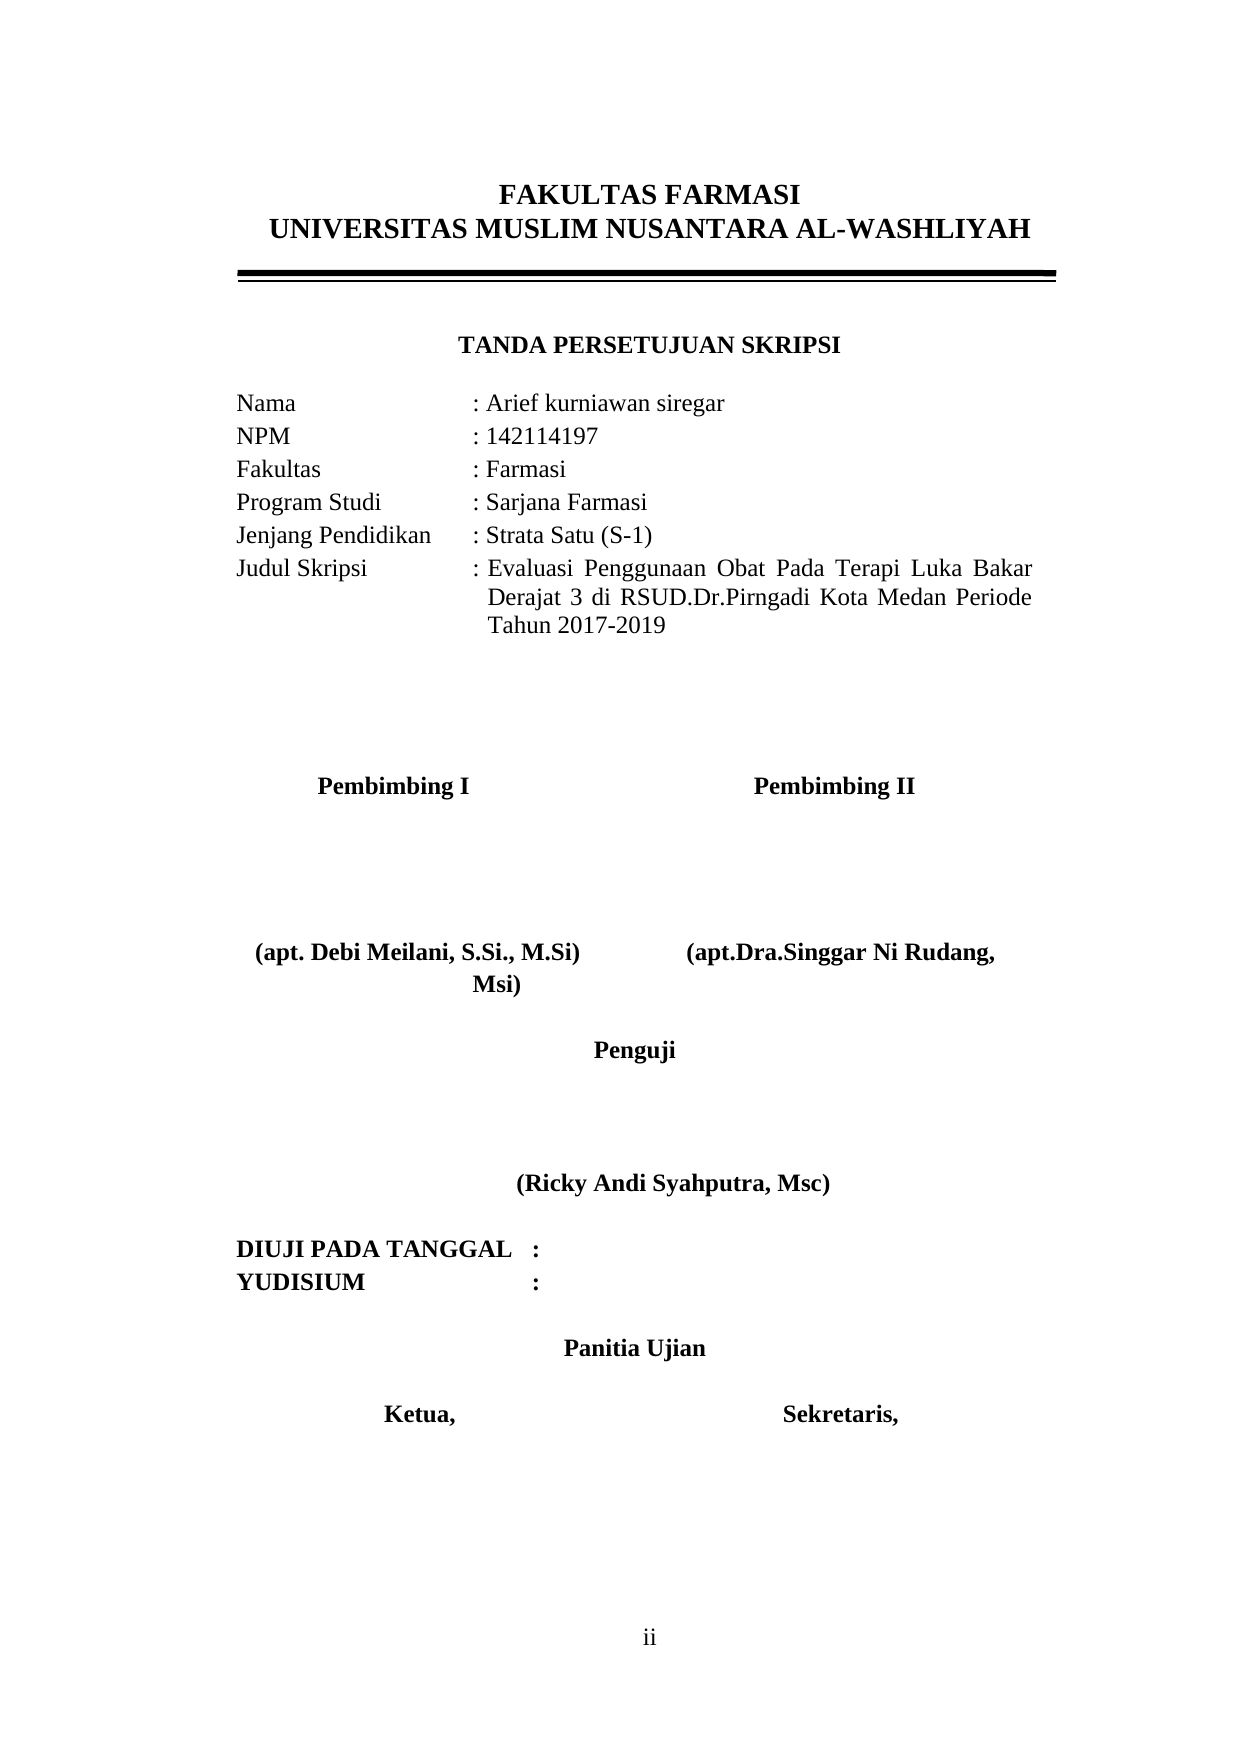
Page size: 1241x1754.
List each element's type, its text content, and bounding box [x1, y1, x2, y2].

text TANDA PERSETUJUAN SKRIPSI [236, 331, 1063, 359]
text NPM : 142114197 [236, 421, 1063, 450]
text Ketua, Sekretaris, [236, 1399, 1033, 1428]
text Program Studi : Sarjana Farmasi [236, 487, 1063, 516]
text Pembimbing I Pembimbing II [236, 771, 1033, 800]
text (Ricky Andi Syahputra, Msc) [236, 1168, 1033, 1196]
text Panitia Ujian [236, 1333, 1033, 1362]
text Penguji [236, 1036, 1033, 1064]
text FAKULTAS FARMASI [236, 177, 1063, 211]
text (apt. Debi Meilani, S.Si., M.Si) (apt.Dra.Singgar Ni Rudang, Msi) [236, 937, 1033, 998]
text UNIVERSITAS MUSLIM NUSANTARA AL-WASHLIYAH [236, 211, 1063, 244]
text Fakultas : Farmasi [236, 454, 1063, 483]
text YUDISIUM : [236, 1267, 1033, 1296]
text Judul Skripsi : Evaluasi Penggunaan Obat Pada Terapi Luka Bakar Derajat 3 di RSUD.Dr.Pirngadi Kota Medan Periode Tahun 2017-2019 [236, 553, 1033, 639]
text DIUJI PADA TANGGAL : [236, 1234, 1033, 1262]
text Nama : Arief kurniawan siregar [236, 388, 1063, 417]
text Jenjang Pendidikan : Strata Satu (S-1) [236, 520, 1063, 549]
